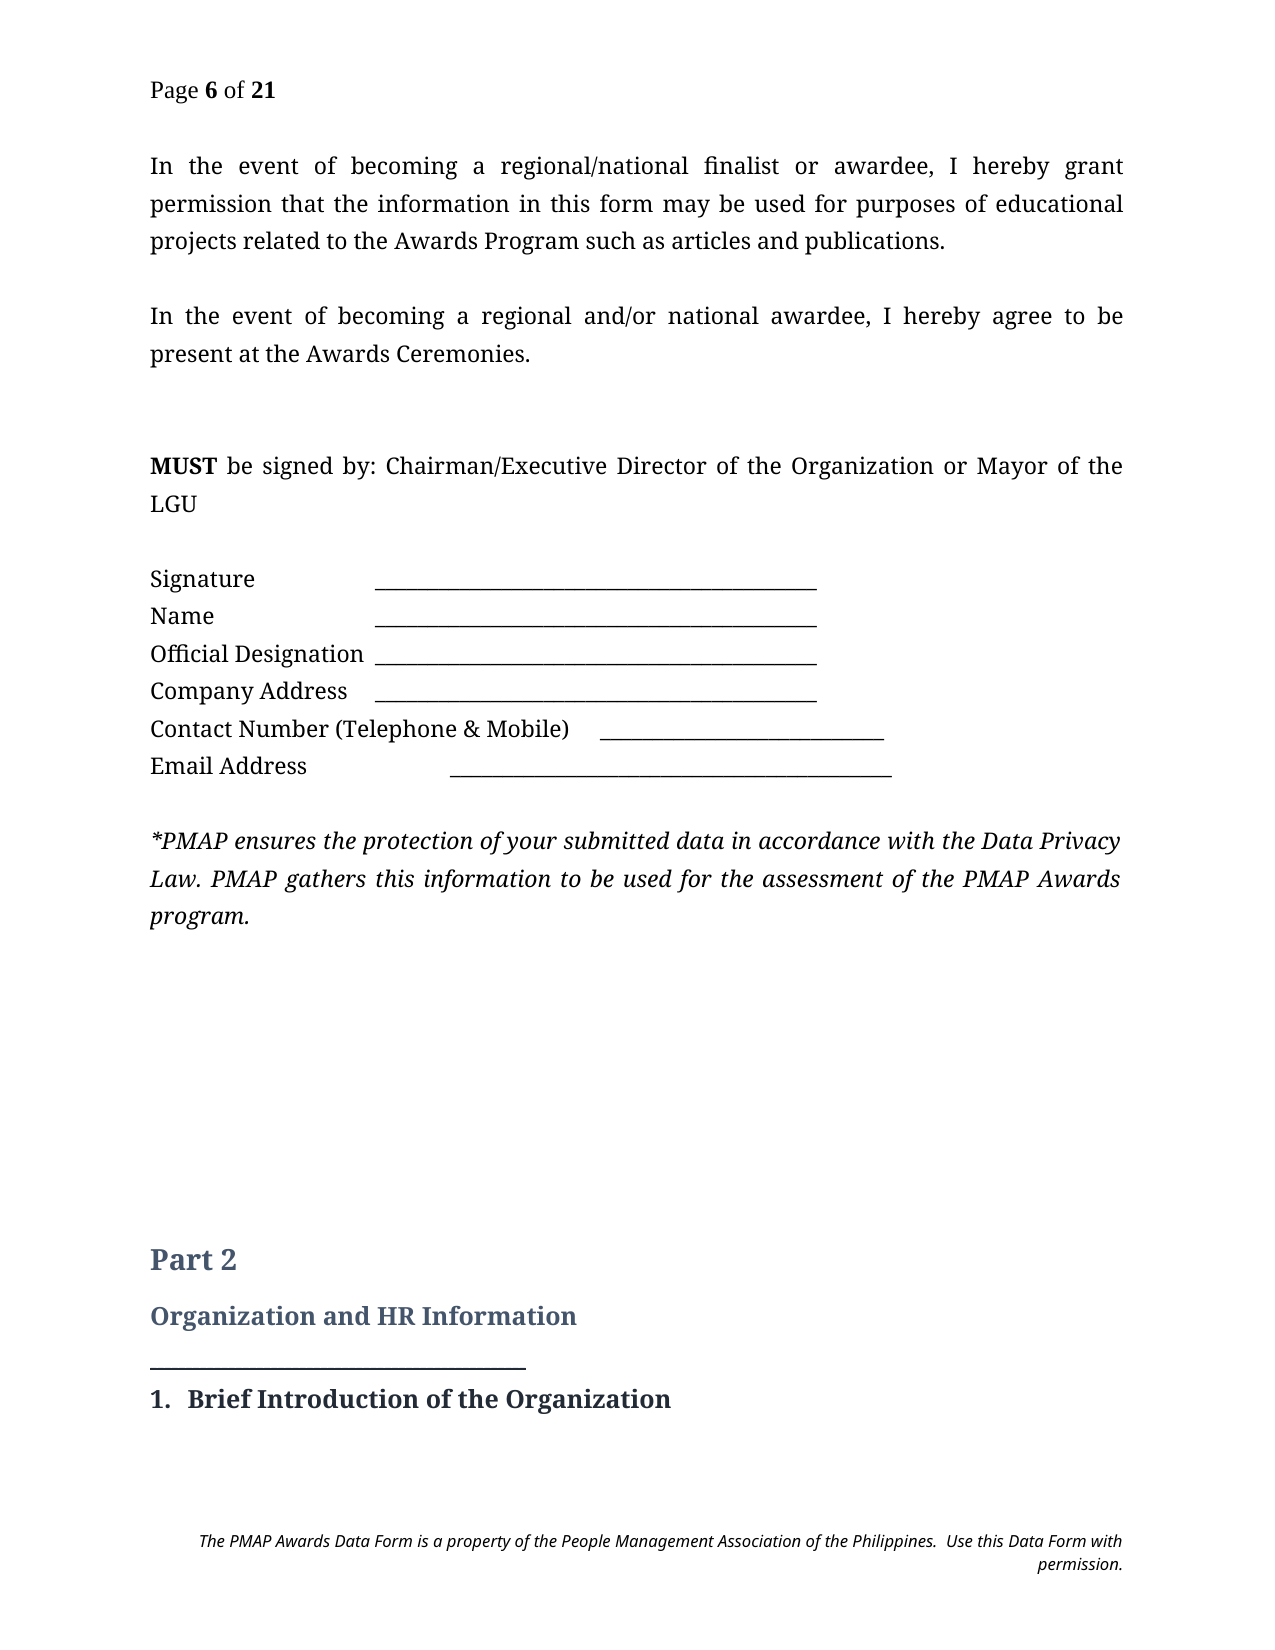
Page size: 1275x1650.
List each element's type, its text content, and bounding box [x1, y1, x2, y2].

text Name __________________________________________ [150, 600, 1125, 631]
subtitle Part 2 [150, 1240, 1125, 1279]
text Official Designation __________________________________________ [150, 637, 1125, 669]
text Email Address __________________________________________ [150, 750, 1125, 781]
subtitle Organization and HR Information [150, 1298, 1125, 1332]
text In the event of becoming a regional and/or national awardee, I hereby agree to be present at the Awards Ceremonies. [150, 300, 1125, 369]
text MUST be signed by: Chairman/Executive Director of the Organization or Mayor of the LGU [150, 450, 1125, 519]
text Company Address __________________________________________ [150, 675, 1125, 706]
text Contact Number (Telephone & Mobile) ___________________________ [150, 712, 1125, 744]
text *PMAP ensures the protection of your submitted data in accordance with the Data Privacy Law. PMAP gathers this information to be used for the assessment of the PMAP Awards program. [150, 825, 1125, 931]
text In the event of becoming a regional/national finalist or awardee, I hereby grant permission that the information in this form may be used for purposes of educational projects related to the Awards Program such as articles and publications. [150, 150, 1125, 256]
text Signature __________________________________________ [150, 562, 1125, 594]
text ----------------------------------------------------- [150, 1351, 1125, 1382]
list Brief Introduction of the Organization [150, 1382, 1125, 1416]
